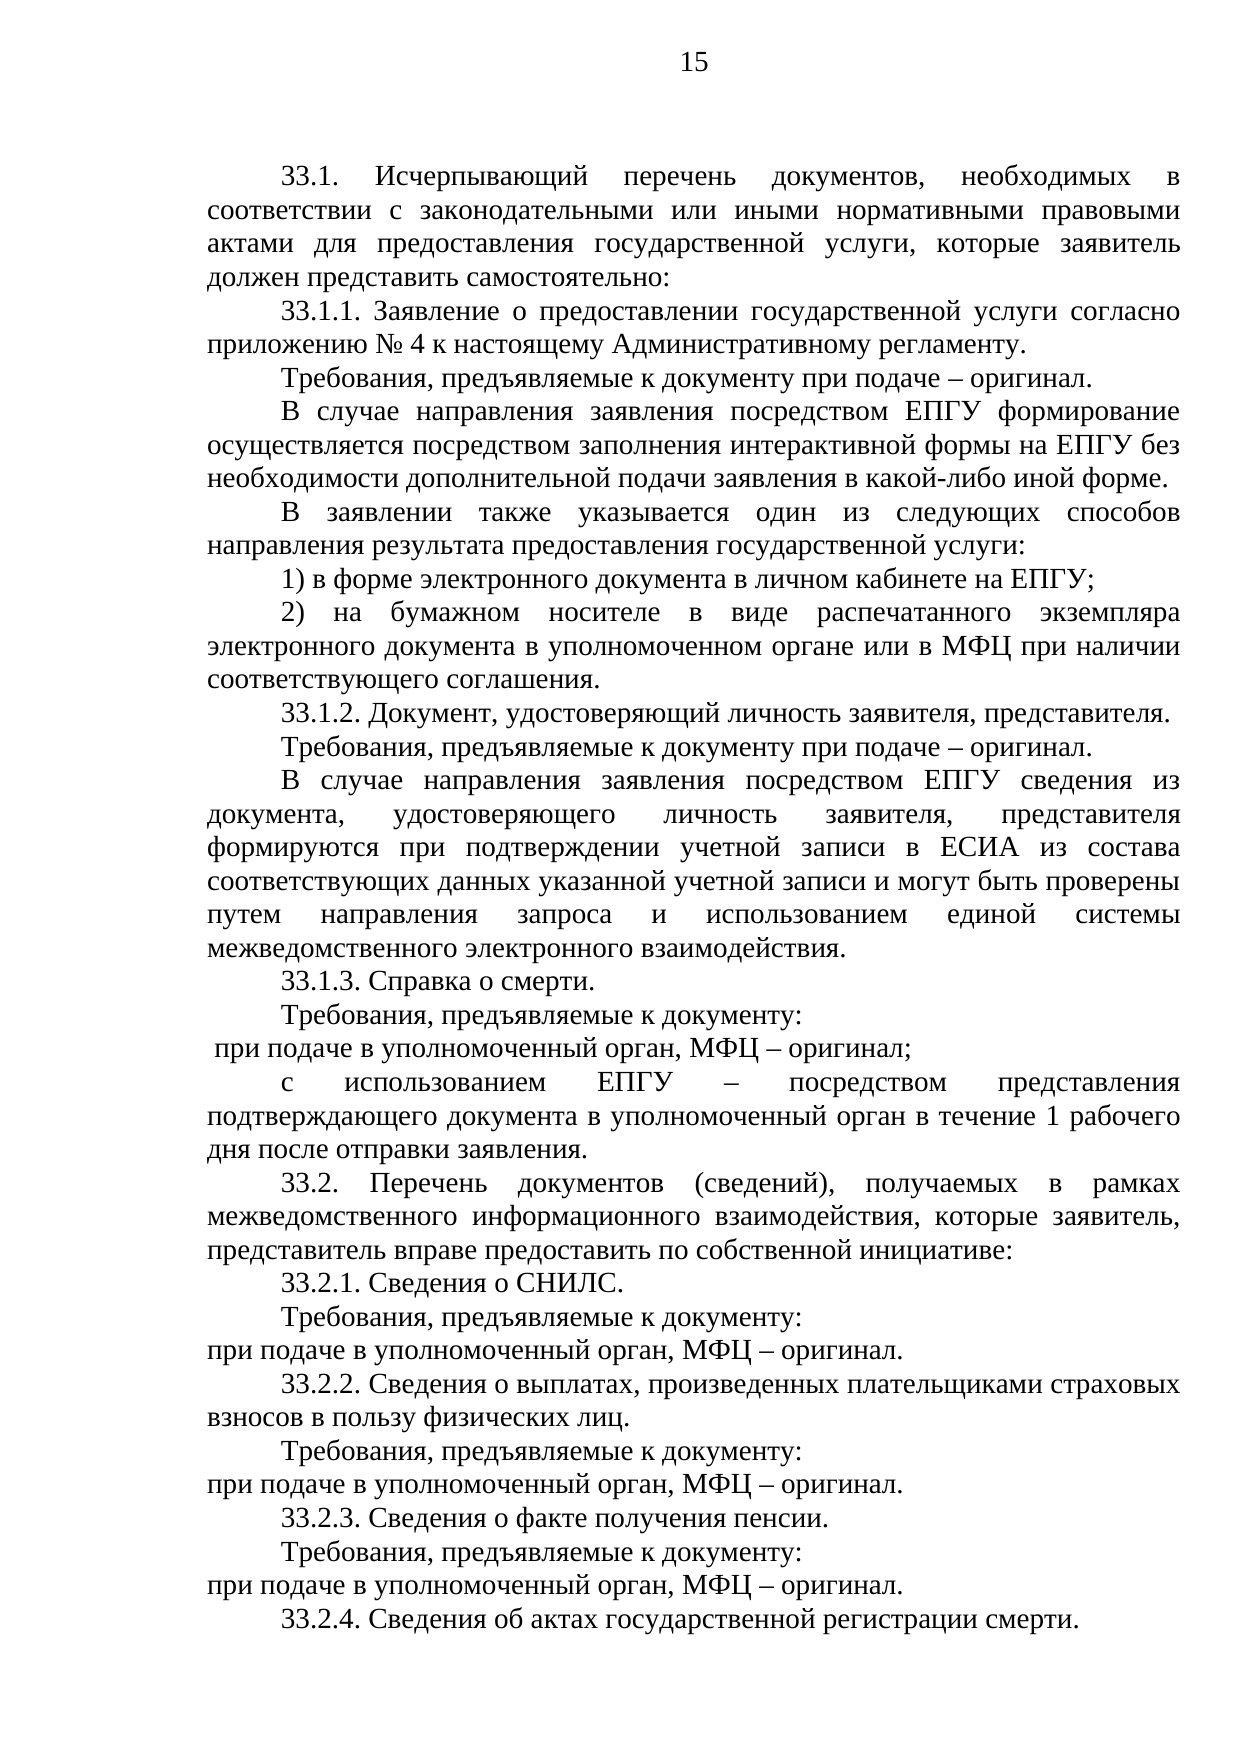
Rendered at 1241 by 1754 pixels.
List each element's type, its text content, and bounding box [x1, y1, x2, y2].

text 33.2. Перечень документов (сведений), получаемых в рамках межведомственного информационного взаимодействия, которые заявитель, представитель вправе предоставить по собственной инициативе: [207, 1165, 1181, 1265]
text 33.1.3. Справка о смерти. [207, 963, 1181, 997]
text Требования, предъявляемые к документу при подаче – оригинал. [207, 360, 1181, 393]
text В заявлении также указывается один из следующих способов направления результата предоставления государственной услуги: [207, 494, 1181, 561]
text 33.1. Исчерпывающий перечень документов, необходимых в соответствии с законодательными или иными нормативными правовыми актами для предоставления государственной услуги, которые заявитель должен представить самостоятельно: [207, 158, 1181, 293]
text В случае направления заявления посредством ЕПГУ сведения из документа, удостоверяющего личность заявителя, представителя формируются при подтверждении учетной записи в ЕСИА из состава соответствующих данных указанной учетной записи и могут быть проверены путем направления запроса и использованием единой системы межведомственного электронного взаимодействия. [207, 762, 1181, 963]
text Требования, предъявляемые к документу: [207, 1433, 1181, 1467]
text 2) на бумажном носителе в виде распечатанного экземпляра электронного документа в уполномоченном органе или в МФЦ при наличии соответствующего соглашения. [207, 594, 1181, 695]
text 33.1.2. Документ, удостоверяющий личность заявителя, представителя. [207, 695, 1181, 729]
text 1) в форме электронного документа в личном кабинете на ЕПГУ; [207, 561, 1181, 594]
text Требования, предъявляемые к документу: [207, 1534, 1181, 1567]
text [207, 1567, 1181, 1601]
text 33.2.2. Сведения о выплатах, произведенных плательщиками страховых взносов в пользу физических лиц. [207, 1366, 1181, 1433]
text В случае направления заявления посредством ЕПГУ формирование осуществляется посредством заполнения интерактивной формы на ЕПГУ без необходимости дополнительной подачи заявления в какой-либо иной форме. [207, 393, 1181, 494]
text 33.2.1. Сведения о СНИЛС. [207, 1265, 1181, 1299]
text с использованием ЕПГУ – посредством представления подтверждающего документа в уполномоченный орган в течение 1 рабочего дня после отправки заявления. [207, 1064, 1181, 1165]
text Требования, предъявляемые к документу: [207, 997, 1181, 1031]
text Требования, предъявляемые к документу при подаче – оригинал. [207, 729, 1181, 762]
text при подаче в уполномоченный орган, МФЦ – оригинал; [207, 1031, 1181, 1064]
text при подаче в уполномоченный орган, МФЦ – оригинал. [207, 1332, 1181, 1366]
text Требования, предъявляемые к документу: [207, 1299, 1181, 1332]
text 33.1.1. Заявление о предоставлении государственной услуги согласно приложению № 4 к настоящему Административному регламенту. [207, 293, 1181, 360]
text 33.2.4. Сведения об актах государственной регистрации смерти. [207, 1601, 1181, 1634]
text 33.2.3. Сведения о факте получения пенсии. [207, 1500, 1181, 1534]
text при подаче в уполномоченный орган, МФЦ – оригинал. [207, 1467, 1181, 1500]
